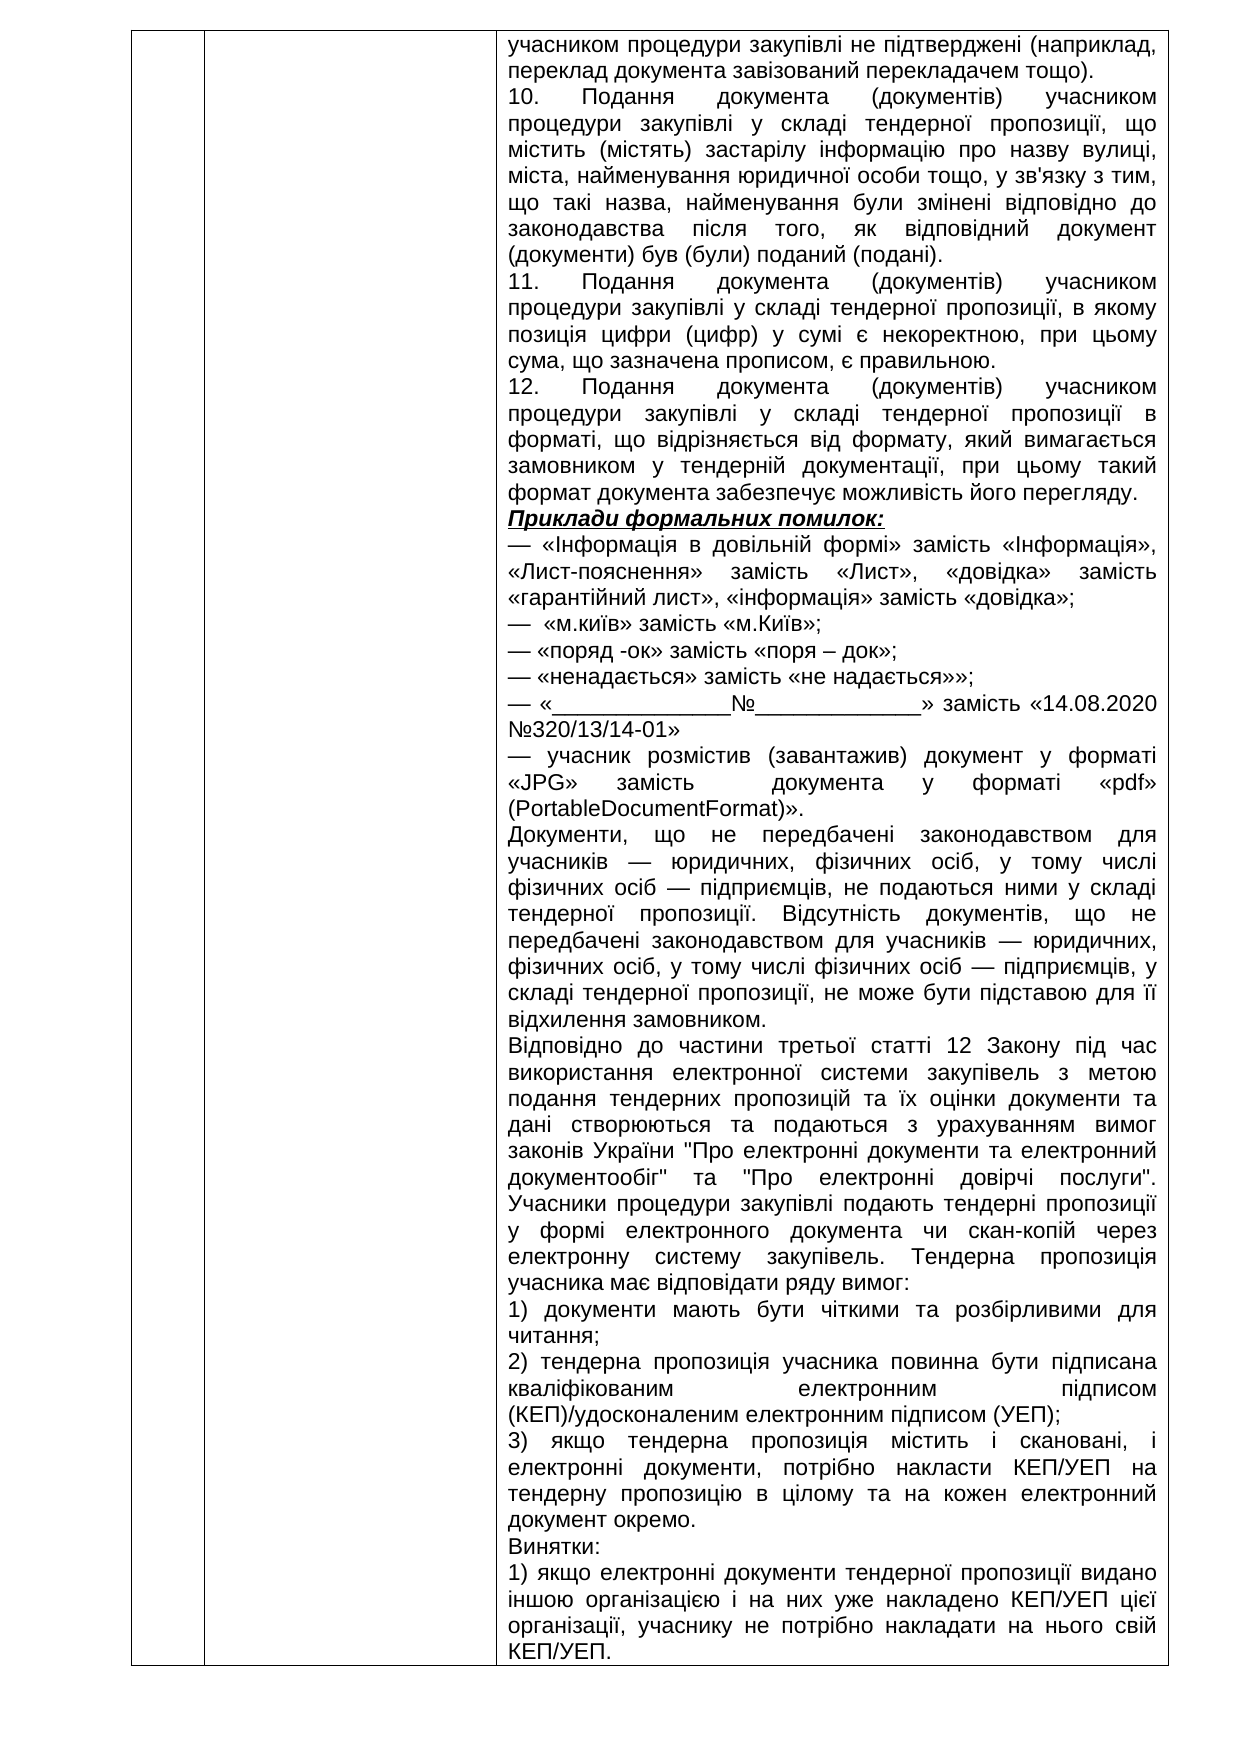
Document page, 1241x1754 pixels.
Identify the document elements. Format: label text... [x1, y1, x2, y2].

table_cell 1 [132, 31, 204, 1664]
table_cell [205, 31, 496, 1664]
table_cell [497, 31, 1168, 1664]
